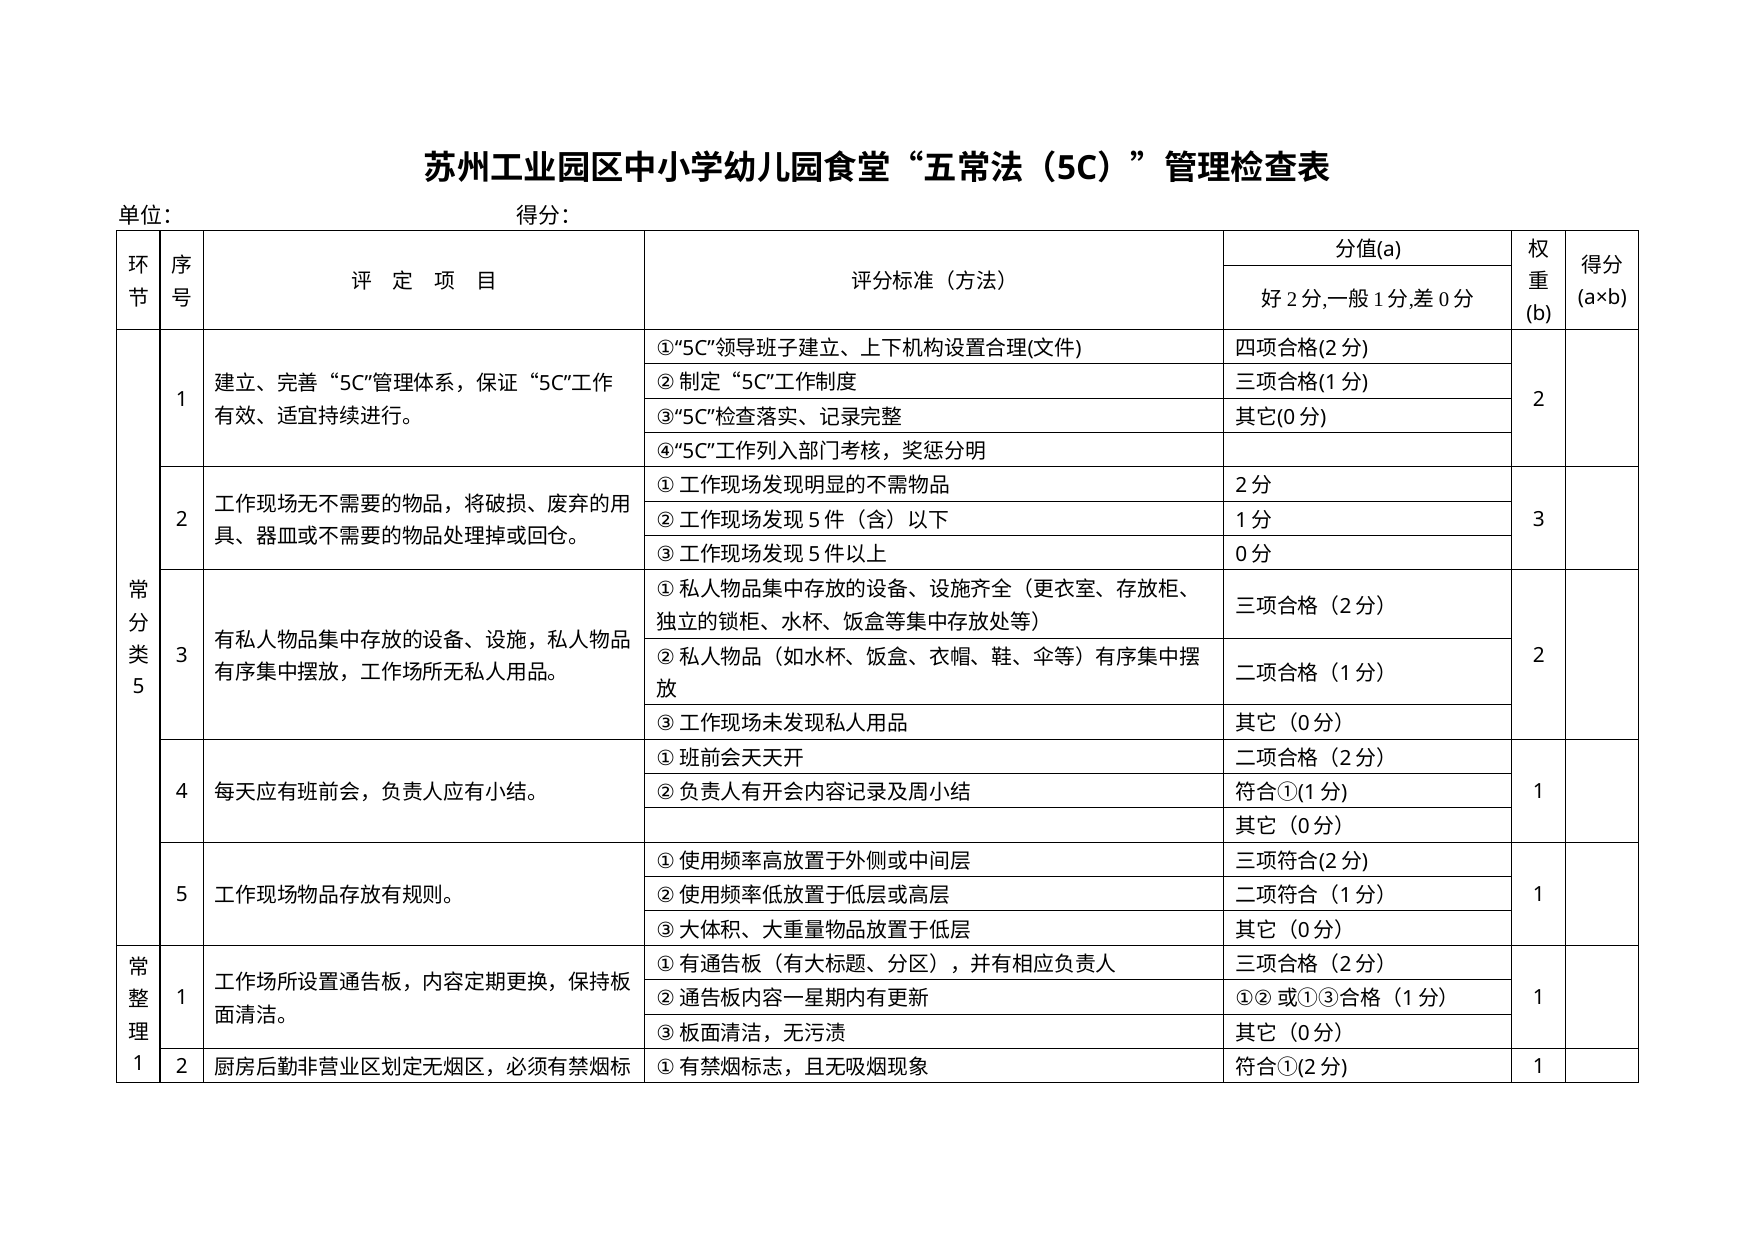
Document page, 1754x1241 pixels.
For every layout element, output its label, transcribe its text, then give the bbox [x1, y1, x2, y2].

table_cell 三项合格(1分) [1224, 364, 1511, 397]
table_cell 1分 [1224, 502, 1511, 535]
table_cell [1566, 330, 1638, 466]
table_cell ②负责人有开会内容记录及周小结 [645, 774, 1223, 807]
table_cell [204, 1049, 644, 1082]
table_header 分值(a) [1224, 231, 1511, 264]
table_cell [1566, 740, 1638, 842]
table_cell 3 [1512, 467, 1565, 569]
table_cell 每天应有班前会，负责人应有小结。 [204, 740, 644, 842]
table_cell 其它（0分） [1224, 1015, 1511, 1048]
table_cell ③板面清洁，无污渍 [645, 1015, 1223, 1048]
table_cell ②通告板内容一星期内有更新 [645, 980, 1223, 1013]
table_cell [1224, 433, 1511, 466]
table_cell 1 [1512, 740, 1565, 842]
table_header 序号 [161, 231, 203, 329]
table_cell 工作场所设置通告板，内容定期更换，保持板面清洁。 [204, 946, 644, 1048]
table_cell 2 [161, 467, 203, 569]
table_cell ①“5C”领导班子建立、上下机构设置合理(文件) [645, 330, 1223, 363]
table_cell 三项合格（2分） [1224, 570, 1511, 638]
table_cell 2 [161, 1049, 203, 1082]
table_cell ②使用频率低放置于低层或高层 [645, 877, 1223, 910]
table_cell 其它（0分） [1224, 911, 1511, 945]
table_cell 工作现场无不需要的物品，将破损、废弃的用具、器皿或不需要的物品处理掉或回仓。 [204, 467, 644, 569]
table_cell 四项合格(2分) [1224, 330, 1511, 363]
table_cell ②工作现场发现5件（含）以下 [645, 502, 1223, 535]
table_cell 三项符合(2分) [1224, 843, 1511, 876]
table_cell 3 [161, 570, 203, 738]
table_cell 三项合格（2分） [1224, 946, 1511, 979]
table_cell ③工作现场未发现私人用品 [645, 705, 1223, 738]
table_cell 二项合格（2分） [1224, 740, 1511, 773]
text 苏州工业园区中小学幼儿园食堂“五常法（5C）”管理检查表 [118, 133, 1636, 198]
table_cell ①班前会天天开 [645, 740, 1223, 773]
table_cell ①使用频率高放置于外侧或中间层 [645, 843, 1223, 876]
table_cell [1566, 1049, 1638, 1082]
table_header 评分标准（方法） [645, 231, 1223, 329]
table_cell 二项合格（1分） [1224, 639, 1511, 704]
table_cell ③工作现场发现5件以上 [645, 536, 1223, 569]
table_cell 2分 [1224, 467, 1511, 501]
table_cell ①工作现场发现明显的不需物品 [645, 467, 1223, 501]
table_cell ①有禁烟标志，且无吸烟现象 [645, 1049, 1223, 1082]
table_cell 1 [161, 330, 203, 466]
table_cell ③大体积、大重量物品放置于低层 [645, 911, 1223, 945]
table_cell 常整理19 [117, 946, 159, 1082]
table_cell 2 [1512, 570, 1565, 738]
table_cell 建立、完善“5C”管理体系，保证“5C”工作有效、适宜持续进行。 [204, 330, 644, 466]
table_cell ③“5C”检查落实、记录完整 [645, 399, 1223, 432]
text 单位： 得分： [118, 198, 1636, 230]
table_cell [645, 808, 1223, 842]
table_cell 1 [161, 946, 203, 1048]
table_cell [1566, 843, 1638, 945]
table_cell ①有通告板（有大标题、分区），并有相应负责人 [645, 946, 1223, 979]
table_cell 5 [161, 843, 203, 945]
table_cell 常分类5 [117, 330, 159, 945]
table_cell 其它(0分) [1224, 399, 1511, 432]
table_header 得分 (a×b) [1566, 231, 1638, 329]
table_cell ④“5C”工作列入部门考核，奖惩分明 [645, 433, 1223, 466]
table_cell ①私人物品集中存放的设备、设施齐全（更衣室、存放柜、独立的锁柜、水杯、饭盒等集中存放处等） [645, 570, 1223, 638]
table_header 环节 [117, 231, 159, 329]
table_cell [1566, 946, 1638, 1048]
table_header 评 定 项 目 [204, 231, 644, 329]
table_cell 1 [1512, 1049, 1565, 1082]
table_cell [1566, 570, 1638, 738]
table_cell ②私人物品（如水杯、饭盒、衣帽、鞋、伞等）有序集中摆放 [645, 639, 1223, 704]
table_cell 其它（0分） [1224, 705, 1511, 738]
table_cell ①②或①③合格（1分） [1224, 980, 1511, 1013]
table_cell 二项符合（1分） [1224, 877, 1511, 910]
table_header 权重(b) [1512, 231, 1565, 329]
table_cell 1 [1512, 946, 1565, 1048]
table_cell 4 [161, 740, 203, 842]
table_cell 其它（0分） [1224, 808, 1511, 842]
table_cell 符合①(2分) [1224, 1049, 1511, 1082]
table_cell 0分 [1224, 536, 1511, 569]
table_cell 2 [1512, 330, 1565, 466]
table_cell 工作现场物品存放有规则。 [204, 843, 644, 945]
table_cell 符合①(1分) [1224, 774, 1511, 807]
table_cell [1566, 467, 1638, 569]
table_cell 1 [1512, 843, 1565, 945]
table_cell 好2分,一般1分,差0分 [1224, 266, 1511, 329]
table_cell 有私人物品集中存放的设备、设施，私人物品有序集中摆放，工作场所无私人用品。 [204, 570, 644, 738]
table_cell ②制定“5C”工作制度 [645, 364, 1223, 397]
